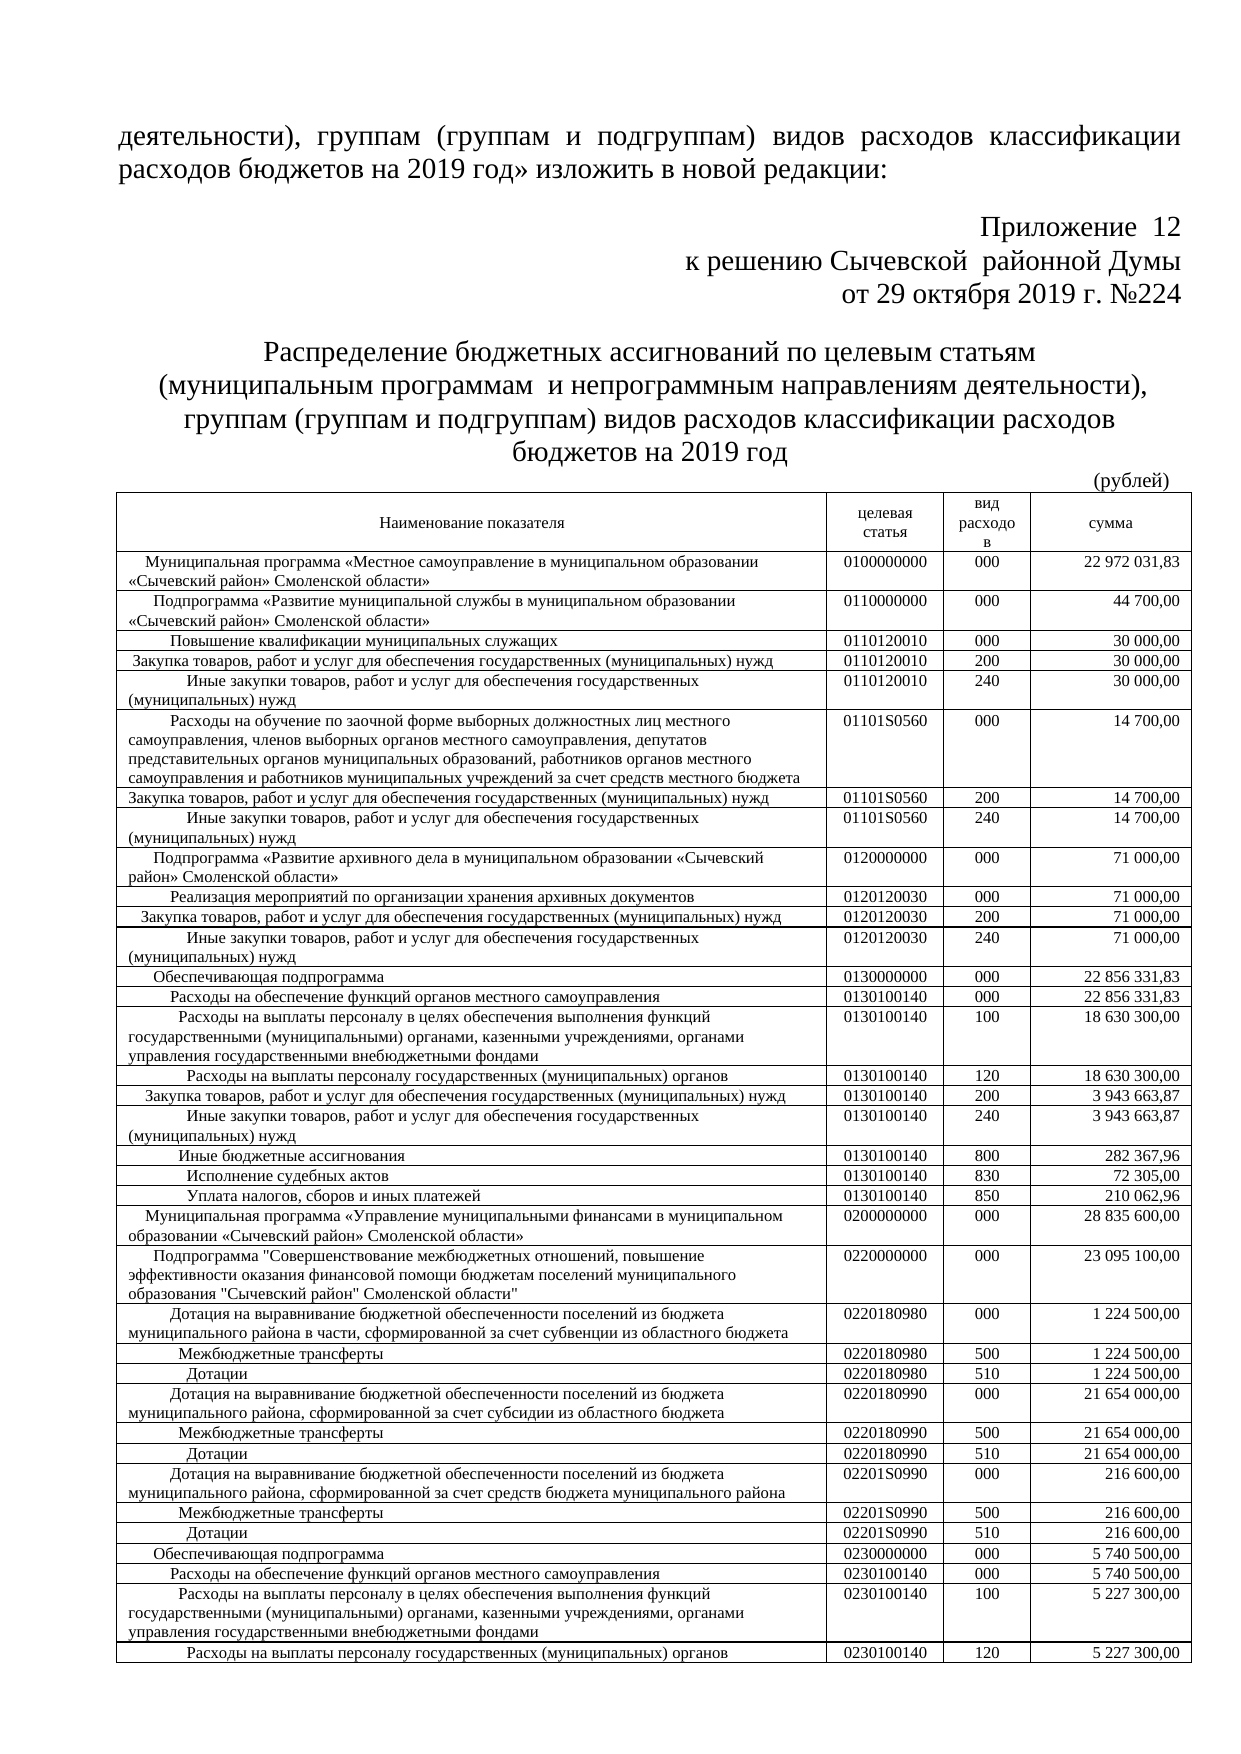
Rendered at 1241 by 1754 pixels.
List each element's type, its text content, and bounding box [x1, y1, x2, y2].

text Приложение 12 [118, 185, 1181, 243]
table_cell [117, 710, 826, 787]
text Распределение бюджетных ассигнований по целевым статьям [118, 334, 1181, 367]
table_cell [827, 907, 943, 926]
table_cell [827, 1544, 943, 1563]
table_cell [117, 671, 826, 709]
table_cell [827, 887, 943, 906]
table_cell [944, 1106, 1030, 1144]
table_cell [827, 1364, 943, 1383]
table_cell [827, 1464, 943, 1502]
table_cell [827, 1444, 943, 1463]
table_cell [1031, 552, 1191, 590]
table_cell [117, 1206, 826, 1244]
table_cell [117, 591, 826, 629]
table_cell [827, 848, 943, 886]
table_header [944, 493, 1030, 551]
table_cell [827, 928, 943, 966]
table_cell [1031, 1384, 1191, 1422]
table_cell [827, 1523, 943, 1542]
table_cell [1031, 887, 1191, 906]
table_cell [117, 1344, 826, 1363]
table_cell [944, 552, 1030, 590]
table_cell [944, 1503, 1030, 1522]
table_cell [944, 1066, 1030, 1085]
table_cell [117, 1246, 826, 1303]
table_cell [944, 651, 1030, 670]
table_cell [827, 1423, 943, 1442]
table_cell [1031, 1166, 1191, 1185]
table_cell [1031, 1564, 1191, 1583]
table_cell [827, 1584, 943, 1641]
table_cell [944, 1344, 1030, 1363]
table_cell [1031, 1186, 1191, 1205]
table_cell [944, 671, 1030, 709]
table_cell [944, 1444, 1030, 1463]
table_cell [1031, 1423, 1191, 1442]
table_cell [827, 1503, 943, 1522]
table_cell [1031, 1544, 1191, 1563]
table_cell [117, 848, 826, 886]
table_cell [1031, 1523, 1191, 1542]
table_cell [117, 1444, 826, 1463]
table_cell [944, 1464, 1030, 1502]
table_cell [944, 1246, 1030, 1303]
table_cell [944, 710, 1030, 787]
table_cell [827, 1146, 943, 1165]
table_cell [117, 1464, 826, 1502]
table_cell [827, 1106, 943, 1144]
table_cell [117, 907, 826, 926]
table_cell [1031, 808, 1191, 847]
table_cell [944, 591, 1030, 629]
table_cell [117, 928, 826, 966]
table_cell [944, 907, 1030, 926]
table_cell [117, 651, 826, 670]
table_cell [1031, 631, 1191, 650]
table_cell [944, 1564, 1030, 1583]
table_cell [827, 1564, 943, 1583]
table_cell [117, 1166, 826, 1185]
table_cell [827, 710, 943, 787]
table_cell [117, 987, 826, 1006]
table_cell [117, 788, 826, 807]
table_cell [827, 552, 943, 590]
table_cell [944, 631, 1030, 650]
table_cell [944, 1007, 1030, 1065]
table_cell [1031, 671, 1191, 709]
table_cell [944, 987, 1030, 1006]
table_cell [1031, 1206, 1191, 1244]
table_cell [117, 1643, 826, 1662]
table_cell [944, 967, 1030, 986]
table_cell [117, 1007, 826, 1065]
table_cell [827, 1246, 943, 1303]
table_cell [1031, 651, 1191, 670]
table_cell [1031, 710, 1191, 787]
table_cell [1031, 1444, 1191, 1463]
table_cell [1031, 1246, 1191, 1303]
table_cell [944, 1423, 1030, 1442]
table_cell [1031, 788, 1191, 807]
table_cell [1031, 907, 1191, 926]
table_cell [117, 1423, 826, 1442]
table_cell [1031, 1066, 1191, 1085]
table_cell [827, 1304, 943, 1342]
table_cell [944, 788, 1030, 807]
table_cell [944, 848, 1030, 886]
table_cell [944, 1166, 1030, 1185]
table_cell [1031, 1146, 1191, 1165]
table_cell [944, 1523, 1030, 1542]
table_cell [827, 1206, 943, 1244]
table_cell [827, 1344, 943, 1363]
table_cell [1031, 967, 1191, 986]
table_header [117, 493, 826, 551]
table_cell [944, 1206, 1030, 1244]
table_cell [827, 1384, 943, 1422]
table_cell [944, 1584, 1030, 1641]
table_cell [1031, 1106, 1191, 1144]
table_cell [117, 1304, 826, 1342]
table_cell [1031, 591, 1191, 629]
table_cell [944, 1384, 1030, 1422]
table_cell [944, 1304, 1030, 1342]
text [118, 118, 1181, 185]
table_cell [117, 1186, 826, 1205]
text (рублей) [118, 468, 1181, 492]
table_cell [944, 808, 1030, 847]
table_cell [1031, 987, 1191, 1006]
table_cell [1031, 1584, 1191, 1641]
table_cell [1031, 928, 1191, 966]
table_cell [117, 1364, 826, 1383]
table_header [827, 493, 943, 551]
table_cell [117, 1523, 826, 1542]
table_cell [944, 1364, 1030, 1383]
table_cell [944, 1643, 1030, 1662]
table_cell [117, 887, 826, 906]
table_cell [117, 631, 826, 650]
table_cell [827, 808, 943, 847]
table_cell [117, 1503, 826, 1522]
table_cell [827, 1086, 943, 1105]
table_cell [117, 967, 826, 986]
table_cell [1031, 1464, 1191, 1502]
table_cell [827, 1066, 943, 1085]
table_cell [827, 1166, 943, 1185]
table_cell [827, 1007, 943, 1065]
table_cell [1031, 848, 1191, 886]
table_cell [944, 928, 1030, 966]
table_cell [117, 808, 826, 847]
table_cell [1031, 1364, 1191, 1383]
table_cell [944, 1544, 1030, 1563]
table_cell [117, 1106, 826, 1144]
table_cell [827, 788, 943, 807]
title от 29 октября 2019 г. №224 [118, 276, 1181, 310]
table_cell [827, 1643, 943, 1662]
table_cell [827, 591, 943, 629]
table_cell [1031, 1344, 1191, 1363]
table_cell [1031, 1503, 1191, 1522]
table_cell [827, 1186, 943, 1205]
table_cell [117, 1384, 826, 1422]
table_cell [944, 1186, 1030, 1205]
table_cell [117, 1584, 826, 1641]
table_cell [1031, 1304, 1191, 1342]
text (муниципальным программам и непрограммным направлениям деятельности), группам (группам и подгруппам) видов расходов классификации расходов бюджетов на 2019 год [118, 367, 1181, 468]
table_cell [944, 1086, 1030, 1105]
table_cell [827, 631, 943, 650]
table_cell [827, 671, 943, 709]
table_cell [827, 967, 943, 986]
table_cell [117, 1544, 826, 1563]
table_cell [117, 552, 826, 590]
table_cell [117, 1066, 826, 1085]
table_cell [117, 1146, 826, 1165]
text к решению Сычевской районной Думы [99, 243, 1181, 276]
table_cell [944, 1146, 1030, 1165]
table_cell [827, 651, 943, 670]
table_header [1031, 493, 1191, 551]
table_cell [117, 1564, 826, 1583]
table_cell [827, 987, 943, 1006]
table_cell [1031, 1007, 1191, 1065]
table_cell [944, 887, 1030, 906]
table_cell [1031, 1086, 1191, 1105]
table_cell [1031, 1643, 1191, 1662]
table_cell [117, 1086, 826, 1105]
